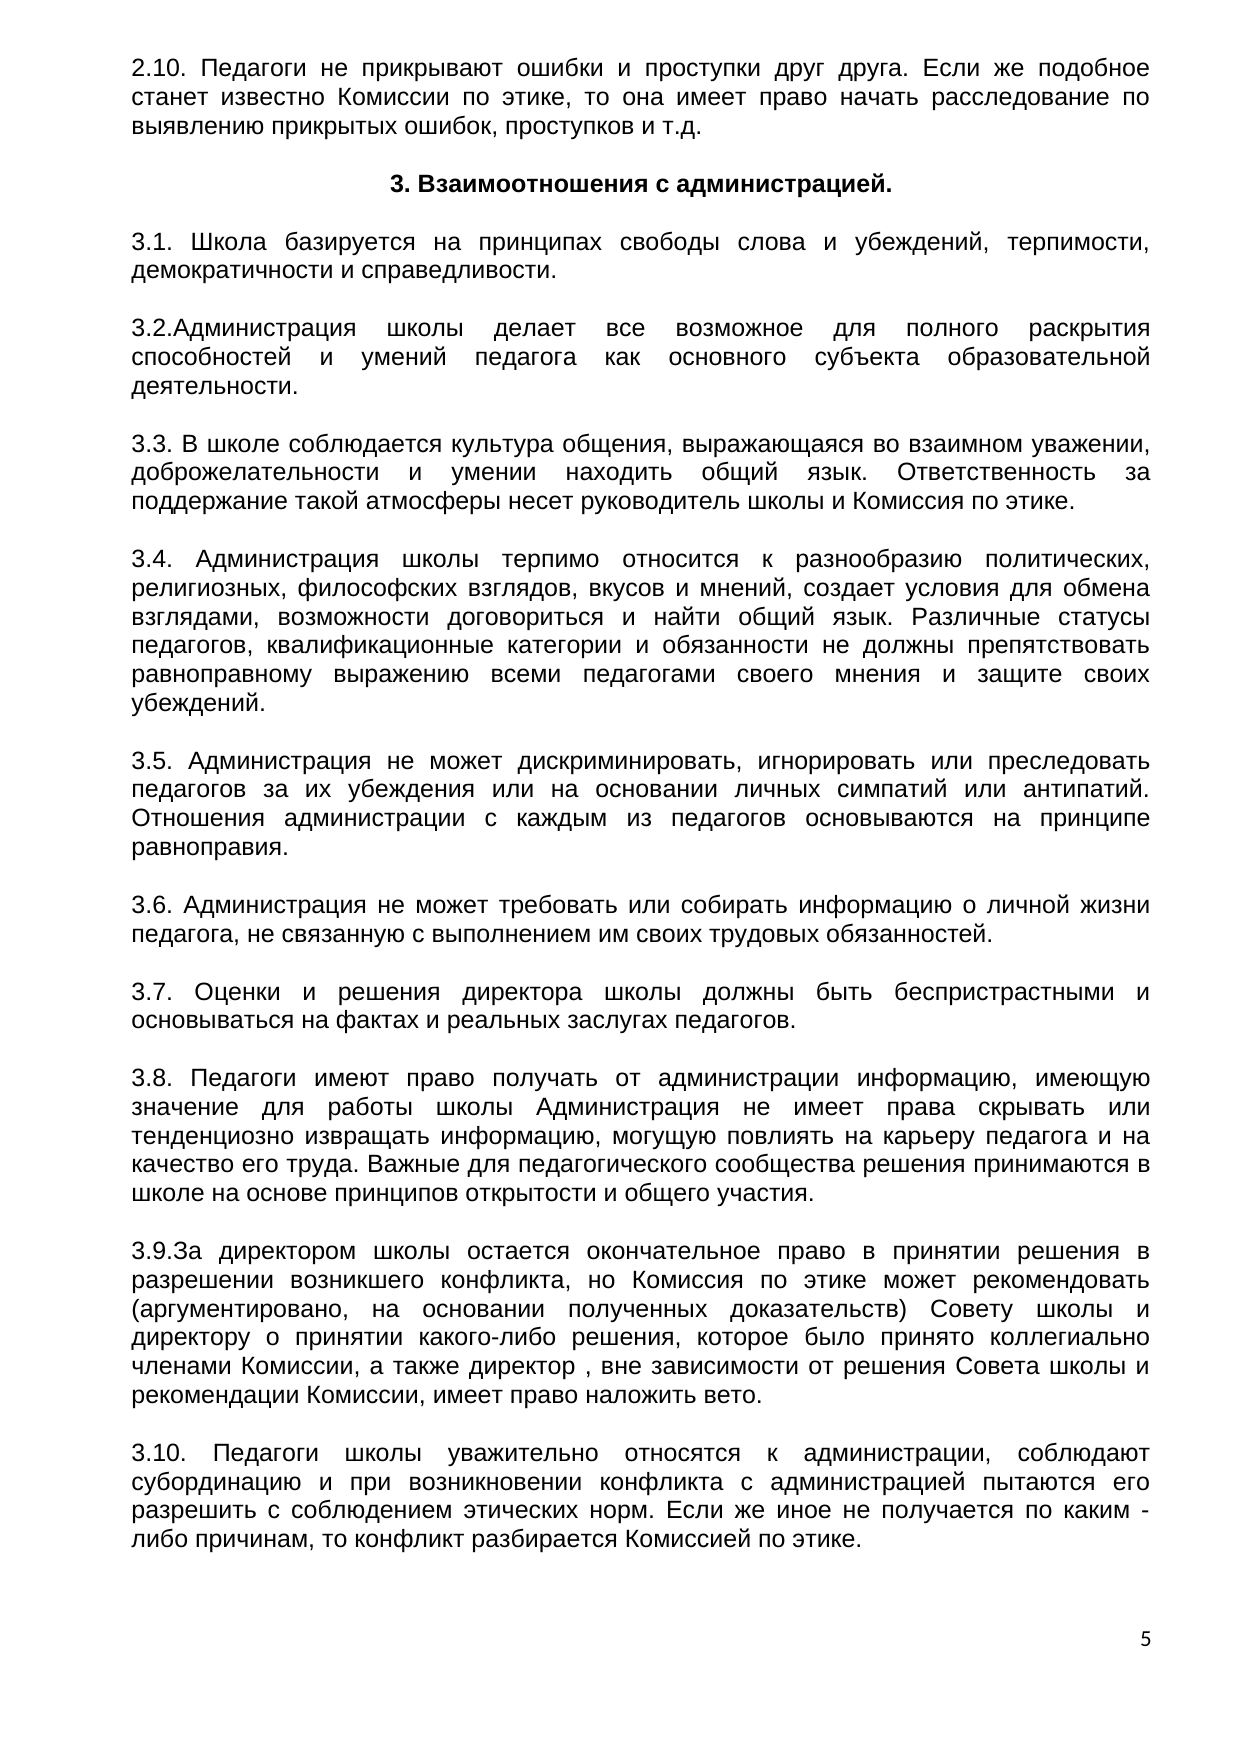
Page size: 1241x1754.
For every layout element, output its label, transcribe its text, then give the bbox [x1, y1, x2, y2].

text 3.9.За директором школы остается окончательное право в принятии решения в разрешении возникшего конфликта, но Комиссия по этике может рекомендовать (аргументировано, на основании полученных доказательств) Совету школы и директору о принятии какого-либо решения, которое было принято коллегиально членами Комиссии, а также директор , вне зависимости от решения Совета школы и рекомендации Комиссии, имеет право наложить вето. [131, 1236, 1152, 1408]
text 3.10. Педагоги школы уважительно относятся к администрации, соблюдают субординацию и при возникновении конфликта с администрацией пытаются его разрешить с соблюдением этических норм. Если же иное не получается по каким -либо причинам, то конфликт разбирается Комиссией по этике. [131, 1438, 1152, 1553]
text 2.10. Педагоги не прикрывают ошибки и проступки друг друга. Если же подобное станет известно Комиссии по этике, то она имеет право начать расследование по выявлению прикрытых ошибок, проступков и т.д. [131, 53, 1152, 139]
text 3.7. Оценки и решения директора школы должны быть беспристрастными и основываться на фактах и реальных заслугах педагогов. [131, 976, 1152, 1034]
text 3.5. Администрация не может дискриминировать, игнорировать или преследовать педагогов за их убеждения или на основании личных симпатий или антипатий. Отношения администрации с каждым из педагогов основываются на принципе равноправия. [131, 746, 1152, 861]
text 3.2.Администрация школы делает все возможное для полного раскрытия способностей и умений педагога как основного субъекта образовательной деятельности. [131, 313, 1152, 399]
text 3.3. В школе соблюдается культура общения, выражающаяся во взаимном уважении, доброжелательности и умении находить общий язык. Ответственность за поддержание такой атмосферы несет руководитель школы и Комиссия по этике. [131, 428, 1152, 515]
text 3.6. Администрация не может требовать или собирать информацию о личной жизни педагога, не связанную с выполнением им своих трудовых обязанностей. [131, 890, 1152, 947]
text 3. Взаимоотношения с администрацией. [131, 168, 1152, 197]
text 3.8. Педагоги имеют право получать от администрации информацию, имеющую значение для работы школы Администрация не имеет права скрывать или тенденциозно извращать информацию, могущую повлиять на карьеру педагога и на качество его труда. Важные для педагогического сообщества решения принимаются в школе на основе принципов открытости и общего участия. [131, 1063, 1152, 1207]
text 3.4. Администрация школы терпимо относится к разнообразию политических, религиозных, философских взглядов, вкусов и мнений, создает условия для обмена взглядами, возможности договориться и найти общий язык. Различные статусы педагогов, квалификационные категории и обязанности не должны препятствовать равноправному выражению всеми педагогами своего мнения и защите своих убеждений. [131, 544, 1152, 716]
text 3.1. Школа базируется на принципах свободы слова и убеждений, терпимости, демократичности и справедливости. [131, 226, 1152, 284]
